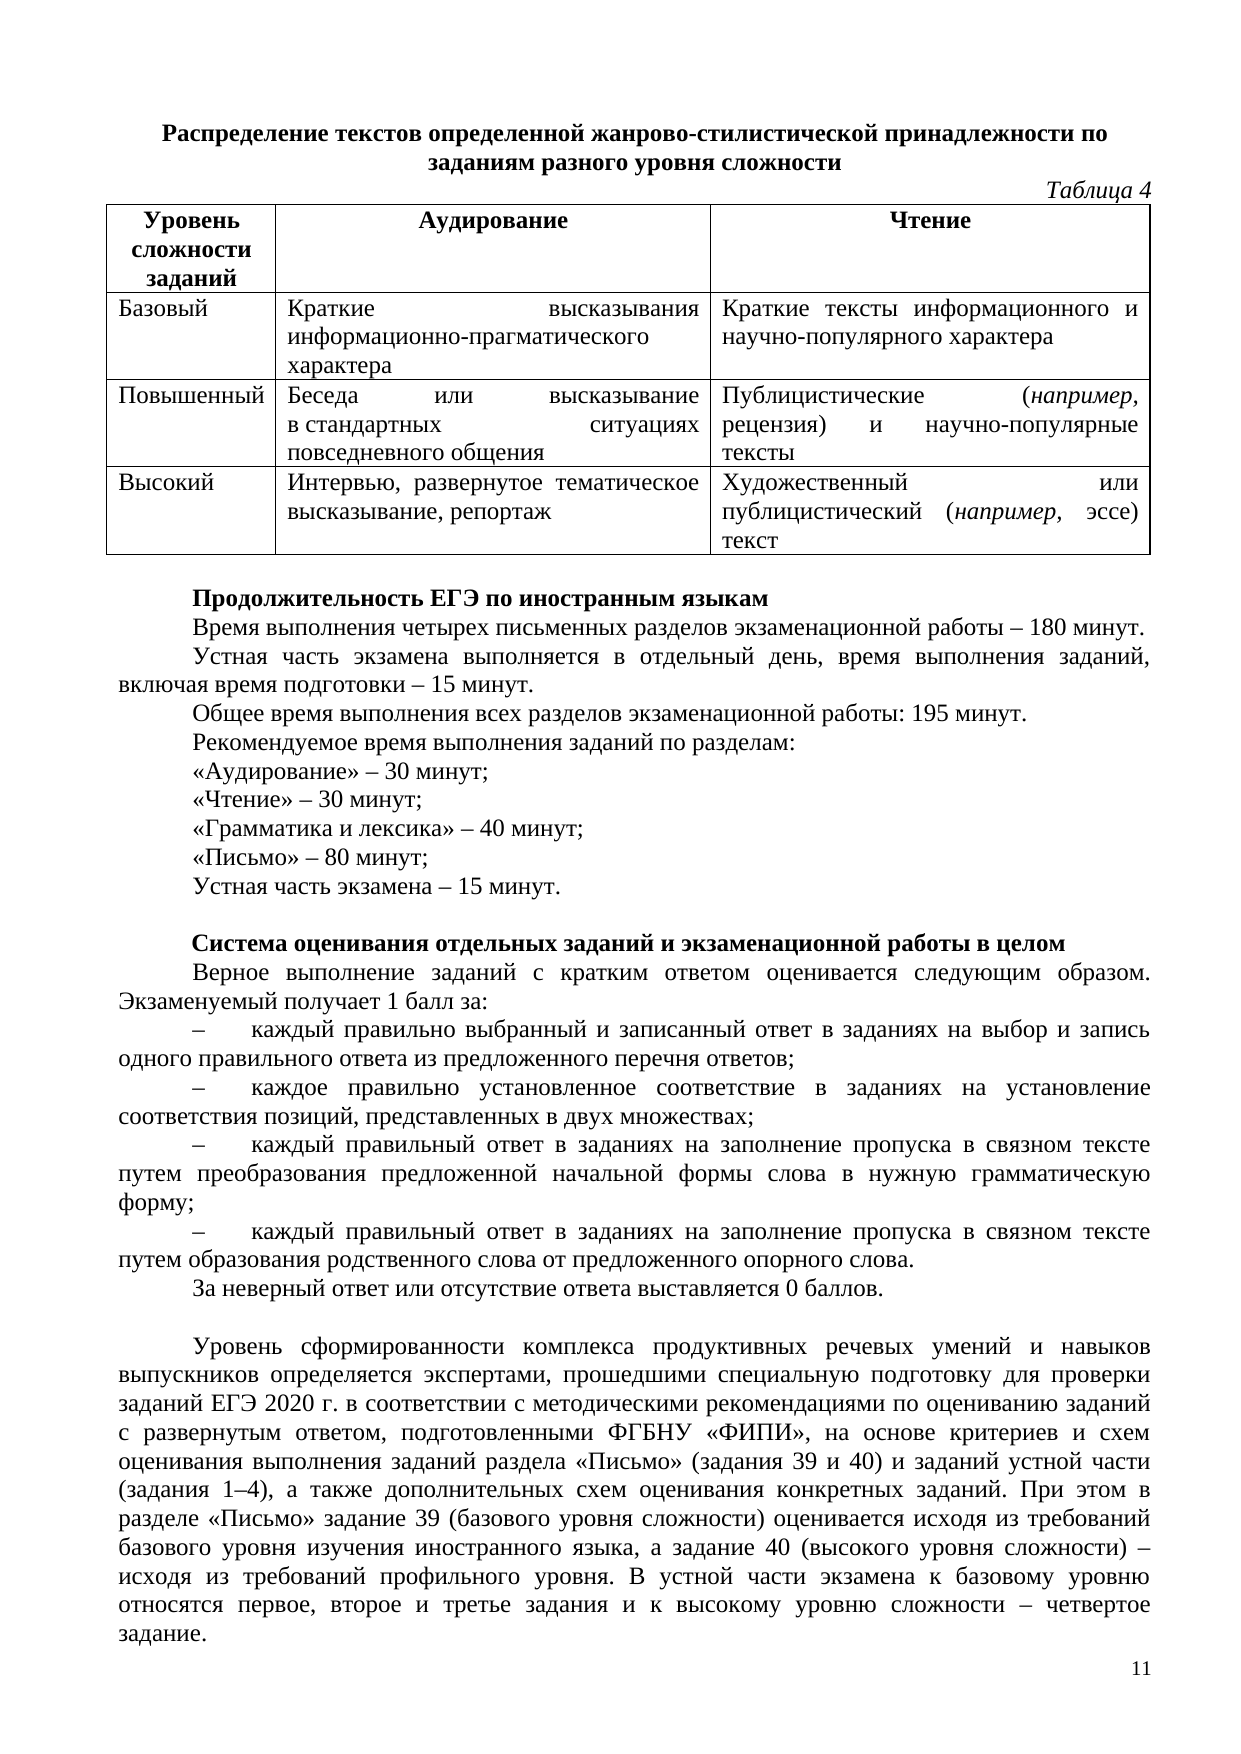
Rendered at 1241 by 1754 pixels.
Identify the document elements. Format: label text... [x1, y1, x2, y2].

text Общее время выполнения всех разделов экзаменационной работы: 195 минут. [118, 698, 1152, 727]
table_header Аудирование [276, 205, 710, 292]
table_cell Краткие тексты информационного и научно-популярного характера [711, 293, 1149, 379]
table_header Уровень сложности заданий [107, 205, 275, 292]
table_cell Публицистические (например, рецензия) и научно-популярные тексты [711, 380, 1149, 466]
text «Чтение» – 30 минут; [118, 784, 1152, 813]
table_cell Базовый [107, 293, 275, 379]
table_cell Интервью, развернутое тематическое высказывание, репортаж [276, 467, 710, 553]
text «Аудирование» – 30 минут; [118, 756, 1152, 784]
text «Письмо» – 80 минут; [118, 842, 1152, 871]
text Верное выполнение заданий с кратким ответом оценивается следующим образом. Экзаменуемый получает 1 балл за: [118, 957, 1152, 1014]
table_cell Беседа или высказывание в стандартных ситуациях повседневного общения [276, 380, 710, 466]
text За неверный ответ или отсутствие ответа выставляется 0 баллов. [118, 1273, 1152, 1302]
text Устная часть экзамена – 15 минут. [118, 871, 1152, 899]
text Рекомендуемое время выполнения заданий по разделам: [118, 727, 1152, 756]
text Таблица 4 [118, 176, 1152, 204]
text Уровень сформированности комплекса продуктивных речевых умений и навыков выпускников определяется экспертами, прошедшими специальную подготовку для проверки заданий ЕГЭ 2020 г. в соответствии с методическими рекомендациями по оцениванию заданий с развернутым ответом, подготовленными ФГБНУ «ФИПИ», на основе критериев и схем оценивания выполнения заданий раздела «Письмо» (задания 39 и 40) и заданий устной части (задания 1–4), а также дополнительных схем оценивания конкретных заданий. При этом в разделе «Письмо» задание 39 (базового уровня сложности) оценивается исходя из требований базового уровня изучения иностранного языка, а задание 40 (высокого уровня сложности) – исходя из требований профильного уровня. В устной части экзамена к базовому уровню относятся первое, второе и третье задания и к высокому уровню сложности – четвертое задание. [118, 1331, 1152, 1647]
table_cell Художественный или публицистический (например, эссе) текст [711, 467, 1149, 553]
table_cell Высокий [107, 467, 275, 553]
text – каждый правильно выбранный и записанный ответ в заданиях на выбор и запись одного правильного ответа из предложенного перечня ответов; [118, 1014, 1152, 1072]
text Продолжительность ЕГЭ по иностранным языкам [118, 583, 1152, 612]
text – каждый правильный ответ в заданиях на заполнение пропуска в связном тексте путем образования родственного слова от предложенного опорного слова. [118, 1216, 1152, 1273]
table_cell Краткие высказывания информационно-прагматического характера [276, 293, 710, 379]
text Устная часть экзамена выполняется в отдельный день, время выполнения заданий, включая время подготовки – 15 минут. [118, 641, 1152, 698]
text – каждое правильно установленное соответствие в заданиях на установление соответствия позиций, представленных в двух множествах; [118, 1072, 1152, 1129]
text – каждый правильный ответ в заданиях на заполнение пропуска в связном тексте путем преобразования предложенной начальной формы слова в нужную грамматическую форму; [118, 1129, 1152, 1216]
table_header Чтение [711, 205, 1149, 292]
text «Грамматика и лексика» – 40 минут; [118, 813, 1152, 842]
text Время выполнения четырех письменных разделов экзаменационной работы – 180 минут. [118, 612, 1152, 641]
text Система оценивания отдельных заданий и экзаменационной работы в целом [118, 928, 1152, 957]
table_cell Повышенный [107, 380, 275, 466]
text Распределение текстов определенной жанрово-стилистической принадлежности по заданиям разного уровня сложности [118, 118, 1152, 176]
